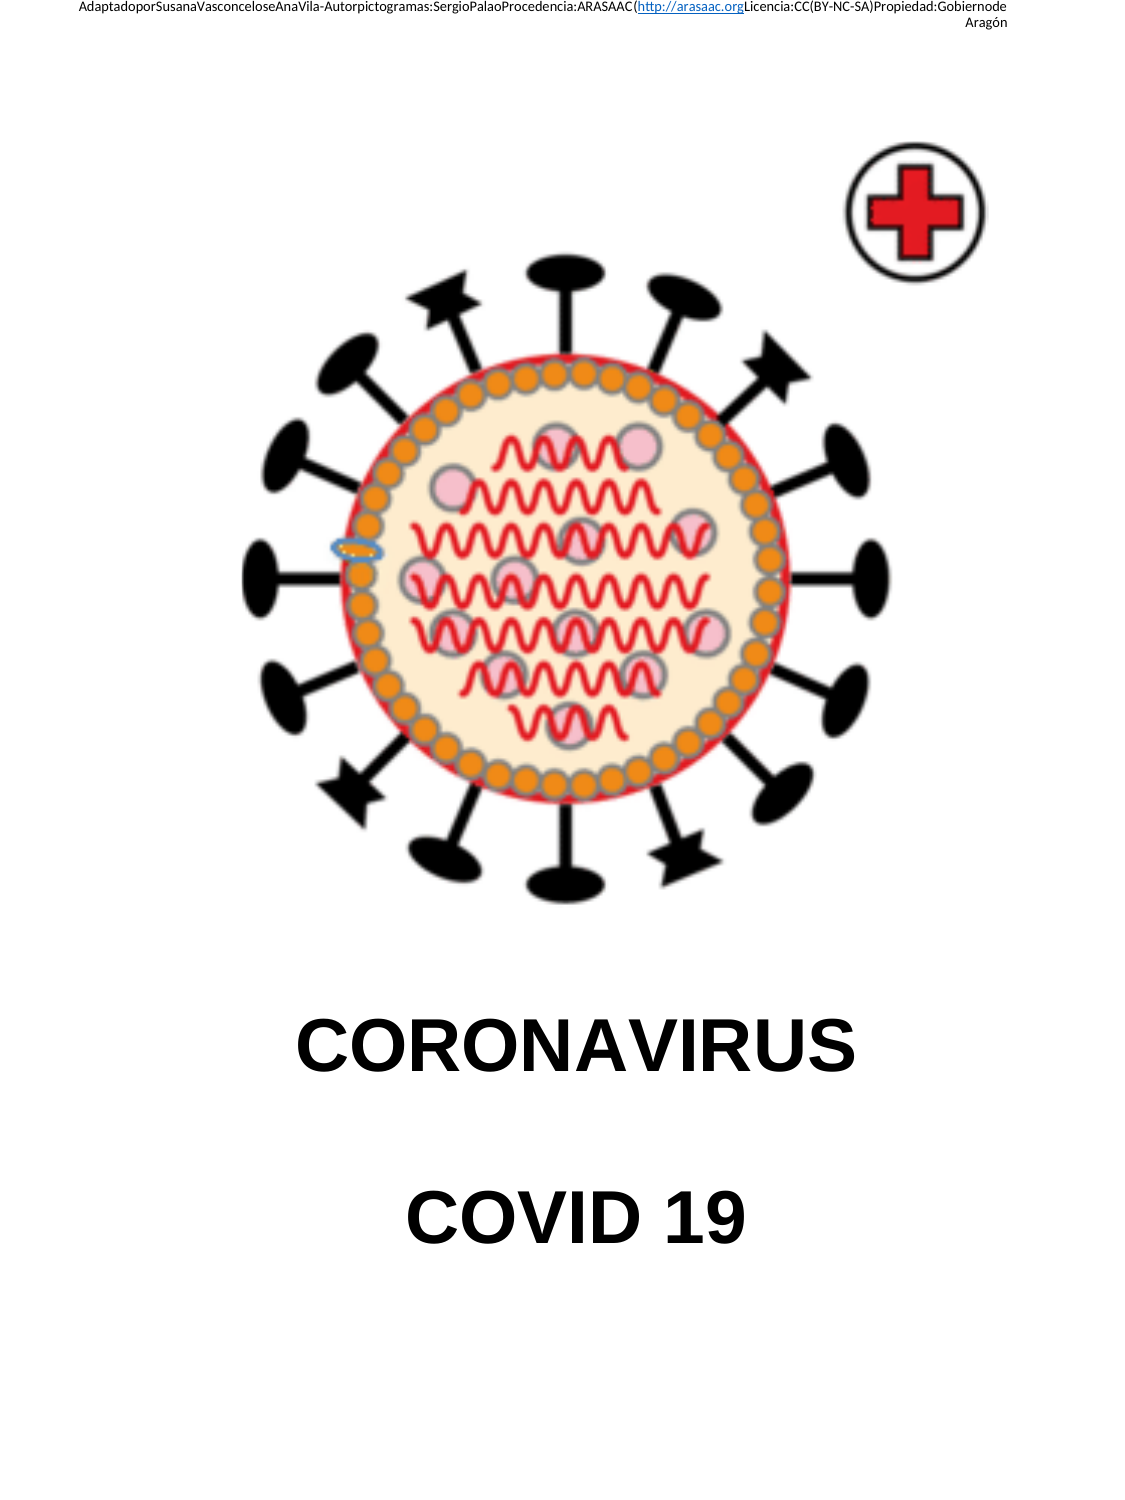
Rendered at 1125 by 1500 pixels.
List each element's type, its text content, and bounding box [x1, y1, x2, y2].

text CORONAVIRUS [287, 1005, 865, 1087]
text COVID 19 [397, 1173, 754, 1259]
picture [241, 141, 989, 908]
